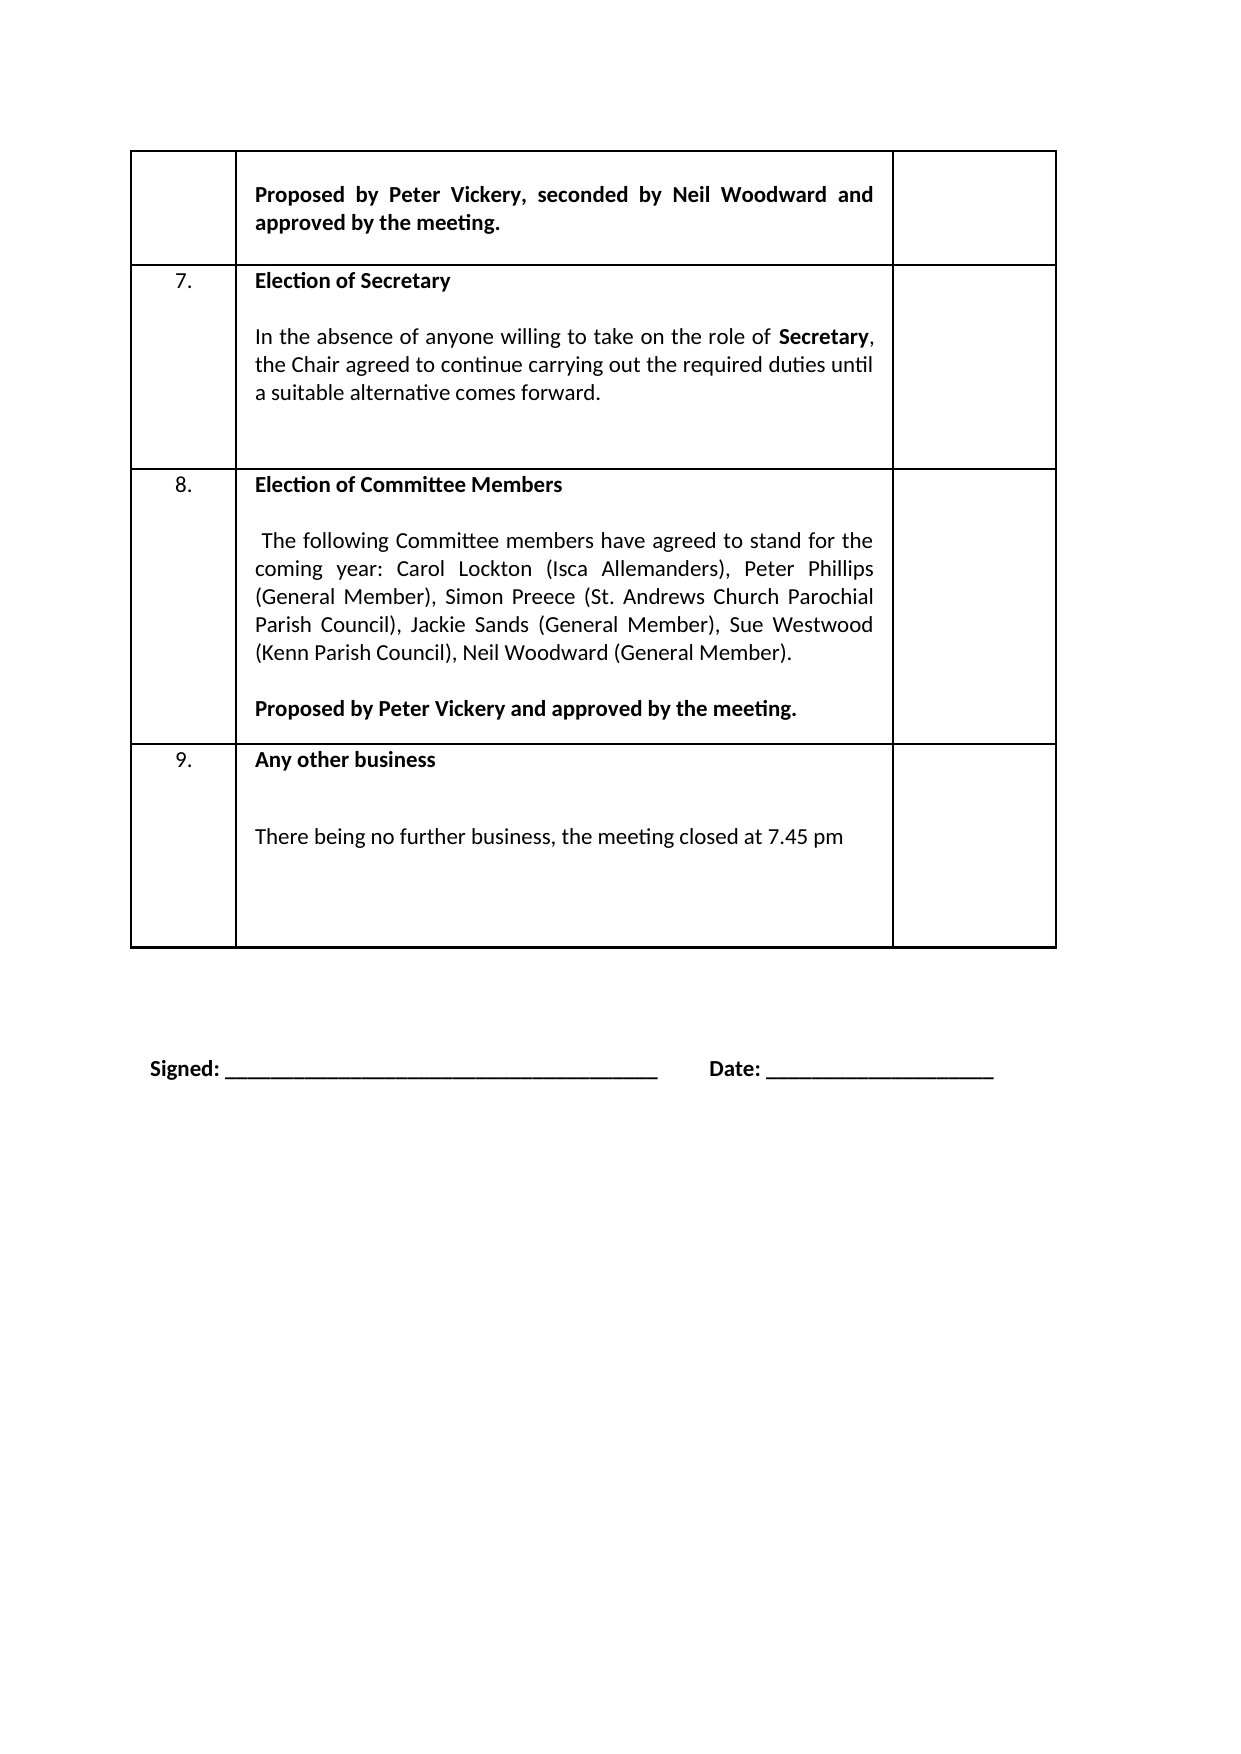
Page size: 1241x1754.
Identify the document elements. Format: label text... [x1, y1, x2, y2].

table_cell [894, 266, 1055, 468]
table_cell Election of Committee Members The following Committee members have agreed to stand for the coming year: Carol Lockton (Isca Allemanders), Peter Phillips (General Member), Simon Preece (St. Andrews Church Parochial Parish Council), Jackie Sands (General Member), Sue Westwood (Kenn Parish Council), Neil Woodward (General Member). Proposed by Peter Vickery and approved by the meeting. [237, 470, 892, 743]
table_cell [894, 745, 1055, 946]
table_cell [894, 470, 1055, 743]
table_cell 8. [132, 470, 235, 743]
table_cell 9. [132, 745, 235, 946]
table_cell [237, 152, 892, 264]
table_cell [894, 152, 1055, 264]
table_cell 7. [132, 266, 235, 468]
table_cell Any other business There being no further business, the meeting closed at 7.45 pm [237, 745, 892, 946]
text Signed: ______________________________________ Date: ____________________ [150, 1054, 1090, 1082]
table_cell 6. [132, 152, 235, 264]
table_cell Election of Secretary In the absence of anyone willing to take on the role of Secretary, the Chair agreed to continue carrying out the required duties until a suitable alternative comes forward. [237, 266, 892, 468]
